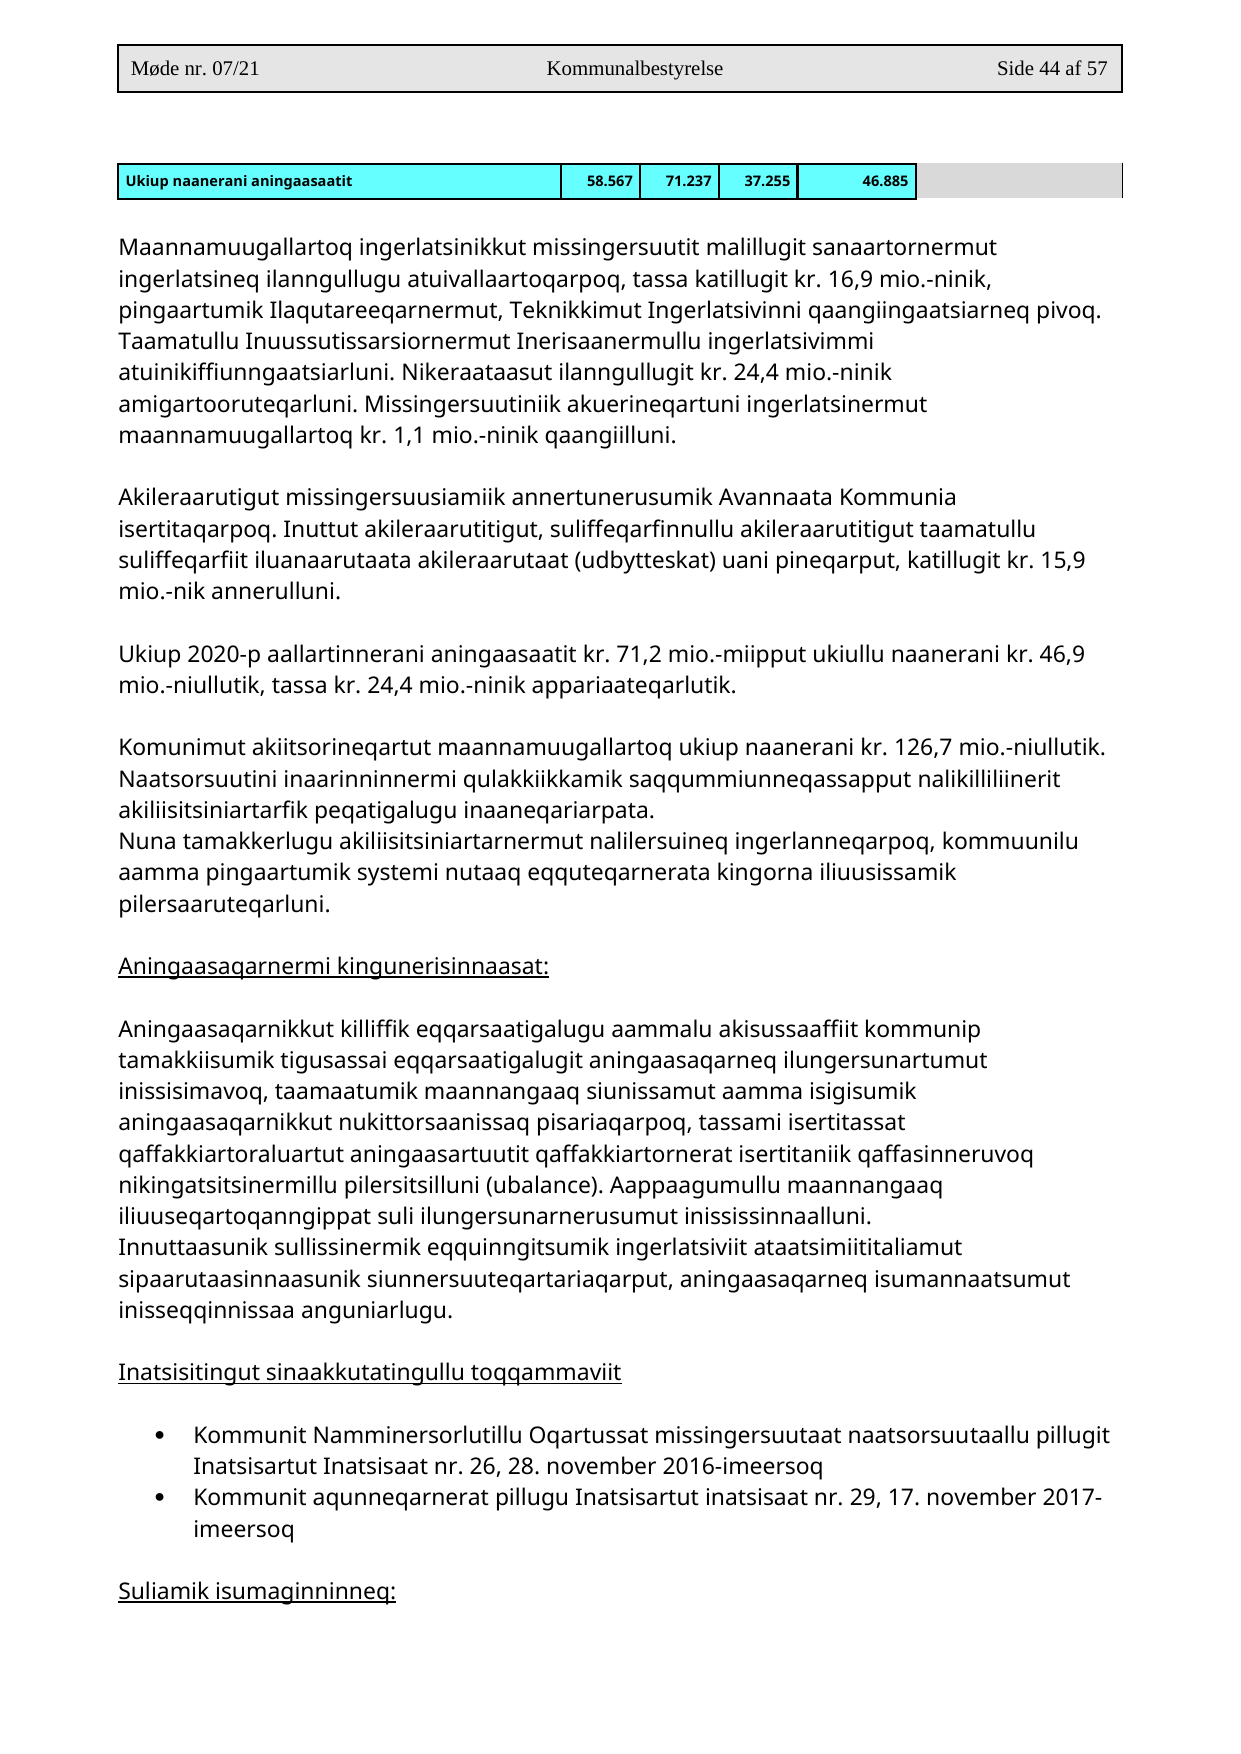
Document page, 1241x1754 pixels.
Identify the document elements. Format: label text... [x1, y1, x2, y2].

text Ukiup 2020-p aallartinnerani aningaasaatit kr. 71,2 mio.-miipput ukiullu naanerani kr. 46,9 mio.-niullutik, tassa kr. 24,4 mio.-ninik appariaateqarlutik. [118, 637, 1122, 700]
text Inatsisitingut sinaakkutatingullu toqqammaviit [118, 1356, 1122, 1387]
text Nuna tamakkerlugu akiliisitsiniartarnermut nalilersuineq ingerlanneqarpoq, kommuunilu aamma pingaartumik systemi nutaaq eqquteqarnerata kingorna iliuusissamik pilersaaruteqarluni. [118, 825, 1122, 919]
text Akileraarutigut missingersuusiamiik annertunerusumik Avannaata Kommunia isertitaqarpoq. Inuttut akileraarutitigut, suliffeqarfinnullu akileraarutitigut taamatullu suliffeqarfiit iluanaarutaata akileraarutaat (udbytteskat) uani pineqarput, katillugit kr. 15,9 mio.-nik annerulluni. [118, 481, 1122, 606]
list Kommunit Namminersorlutillu Oqartussat missingersuutaat naatsorsuutaallu pillugit Inatsisartut Inatsisaat nr. 26, 28. november 2016-imeersoq [156, 1419, 1122, 1481]
table_cell 46.885 [799, 165, 915, 198]
text Aningaasaqarnikkut killiffik eqqarsaatigalugu aammalu akisussaaffiit kommunip tamakkiisumik tigusassai eqqarsaatigalugit aningaasaqarneq ilungersunartumut inissisimavoq, taamaatumik maannangaaq siunissamut aamma isigisumik aningaasaqarnikkut nukittorsaanissaq pisariaqarpoq, tassami isertitassat qaffakkiartoraluartut aningaasartuutit qaffakkiartornerat isertitaniik qaffasinneruvoq nikingatsitsinermillu pilersitsilluni (ubalance). Aappaagumullu maannangaaq iliuuseqartoqanngippat suli ilungersunarnerusumut inississinnaalluni. [118, 1012, 1122, 1231]
list Kommunit aqunneqarnerat pillugu Inatsisartut inatsisaat nr. 29, 17. november 2017-imeersoq [156, 1481, 1122, 1544]
text Suliamik isumaginninneq: [118, 1575, 1122, 1606]
text Komunimut akiitsorineqartut maannamuugallartoq ukiup naanerani kr. 126,7 mio.-niullutik. Naatsorsuutini inaarinninnermi qulakkiikkamik saqqummiunneqassapput nalikilliliinerit akiliisitsiniartarfik peqatigalugu inaaneqariarpata. [118, 731, 1122, 825]
table_cell 58.567 [562, 165, 639, 198]
text Aningaasaqarnermi kingunerisinnaasat: [118, 950, 1122, 981]
text Maannamuugallartoq ingerlatsinikkut missingersuutit malillugit sanaartornermut ingerlatsineq ilanngullugu atuivallaartoqarpoq, tassa katillugit kr. 16,9 mio.-ninik, pingaartumik Ilaqutareeqarnermut, Teknikkimut Ingerlatsivinni qaangiingaatsiarneq pivoq. Taamatullu Inuussutissarsiornermut Inerisaanermullu ingerlatsivimmi atuinikiffiunngaatsiarluni. Nikeraataasut ilanngullugit kr. 24,4 mio.-ninik amigartooruteqarluni. Missingersuutiniik akuerineqartuni ingerlatsinermut maannamuugallartoq kr. 1,1 mio.-ninik qaangiilluni. [118, 231, 1122, 450]
table_cell 37.255 [720, 165, 796, 198]
table_cell 71.237 [641, 165, 718, 198]
text Innuttaasunik sullissinermik eqquinngitsumik ingerlatsiviit ataatsimiititaliamut sipaarutaasinnaasunik siunnersuuteqartariaqarput, aningaasaqarneq isumannaatsumut inisseqqinnissaa anguniarlugu. [118, 1231, 1122, 1325]
table_cell Ukiup naanerani aningaasaatit [119, 165, 560, 198]
